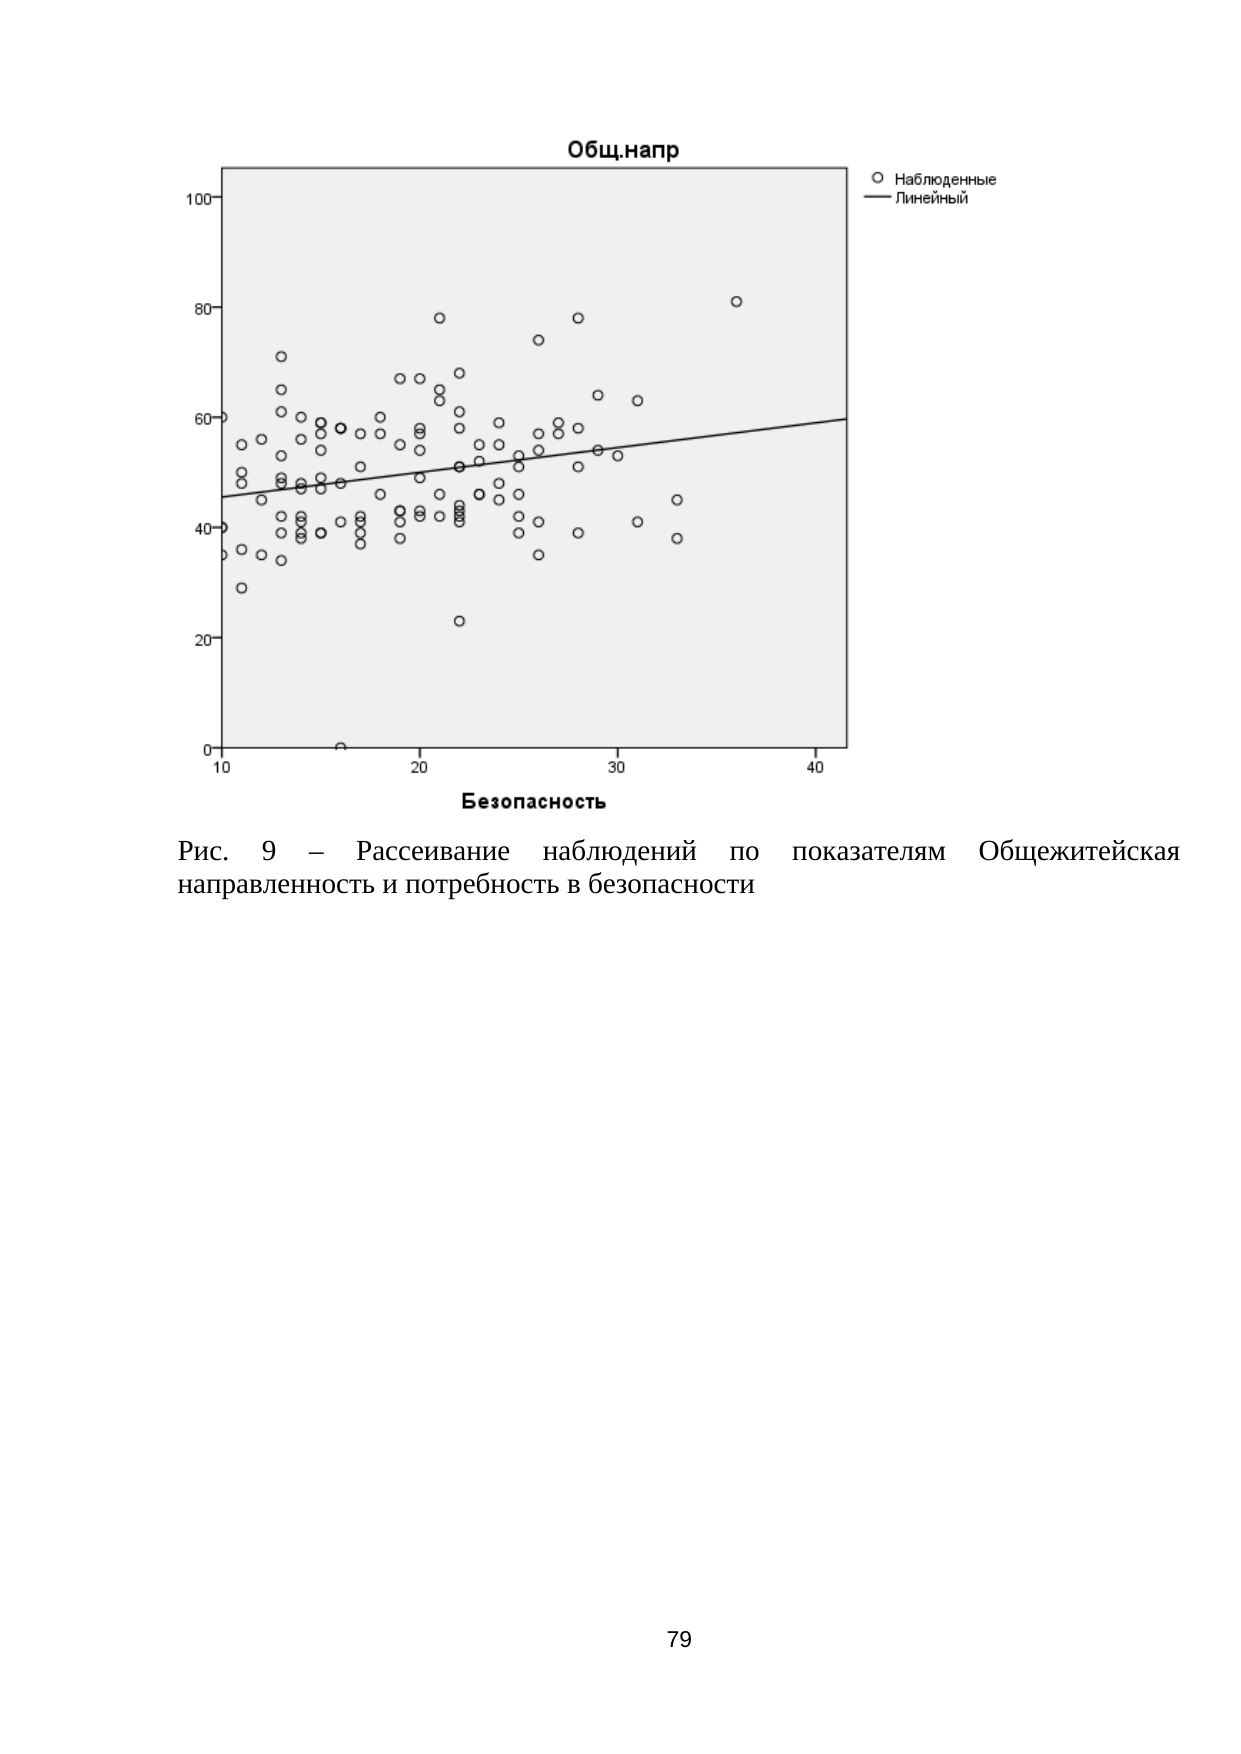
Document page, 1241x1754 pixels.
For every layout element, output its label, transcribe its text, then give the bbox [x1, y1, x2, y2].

text Рис. 9 – Рассеивание наблюдений по показателям Общежитейская направленность и потребность в безопасности [177, 833, 1181, 900]
picture [177, 118, 1072, 833]
